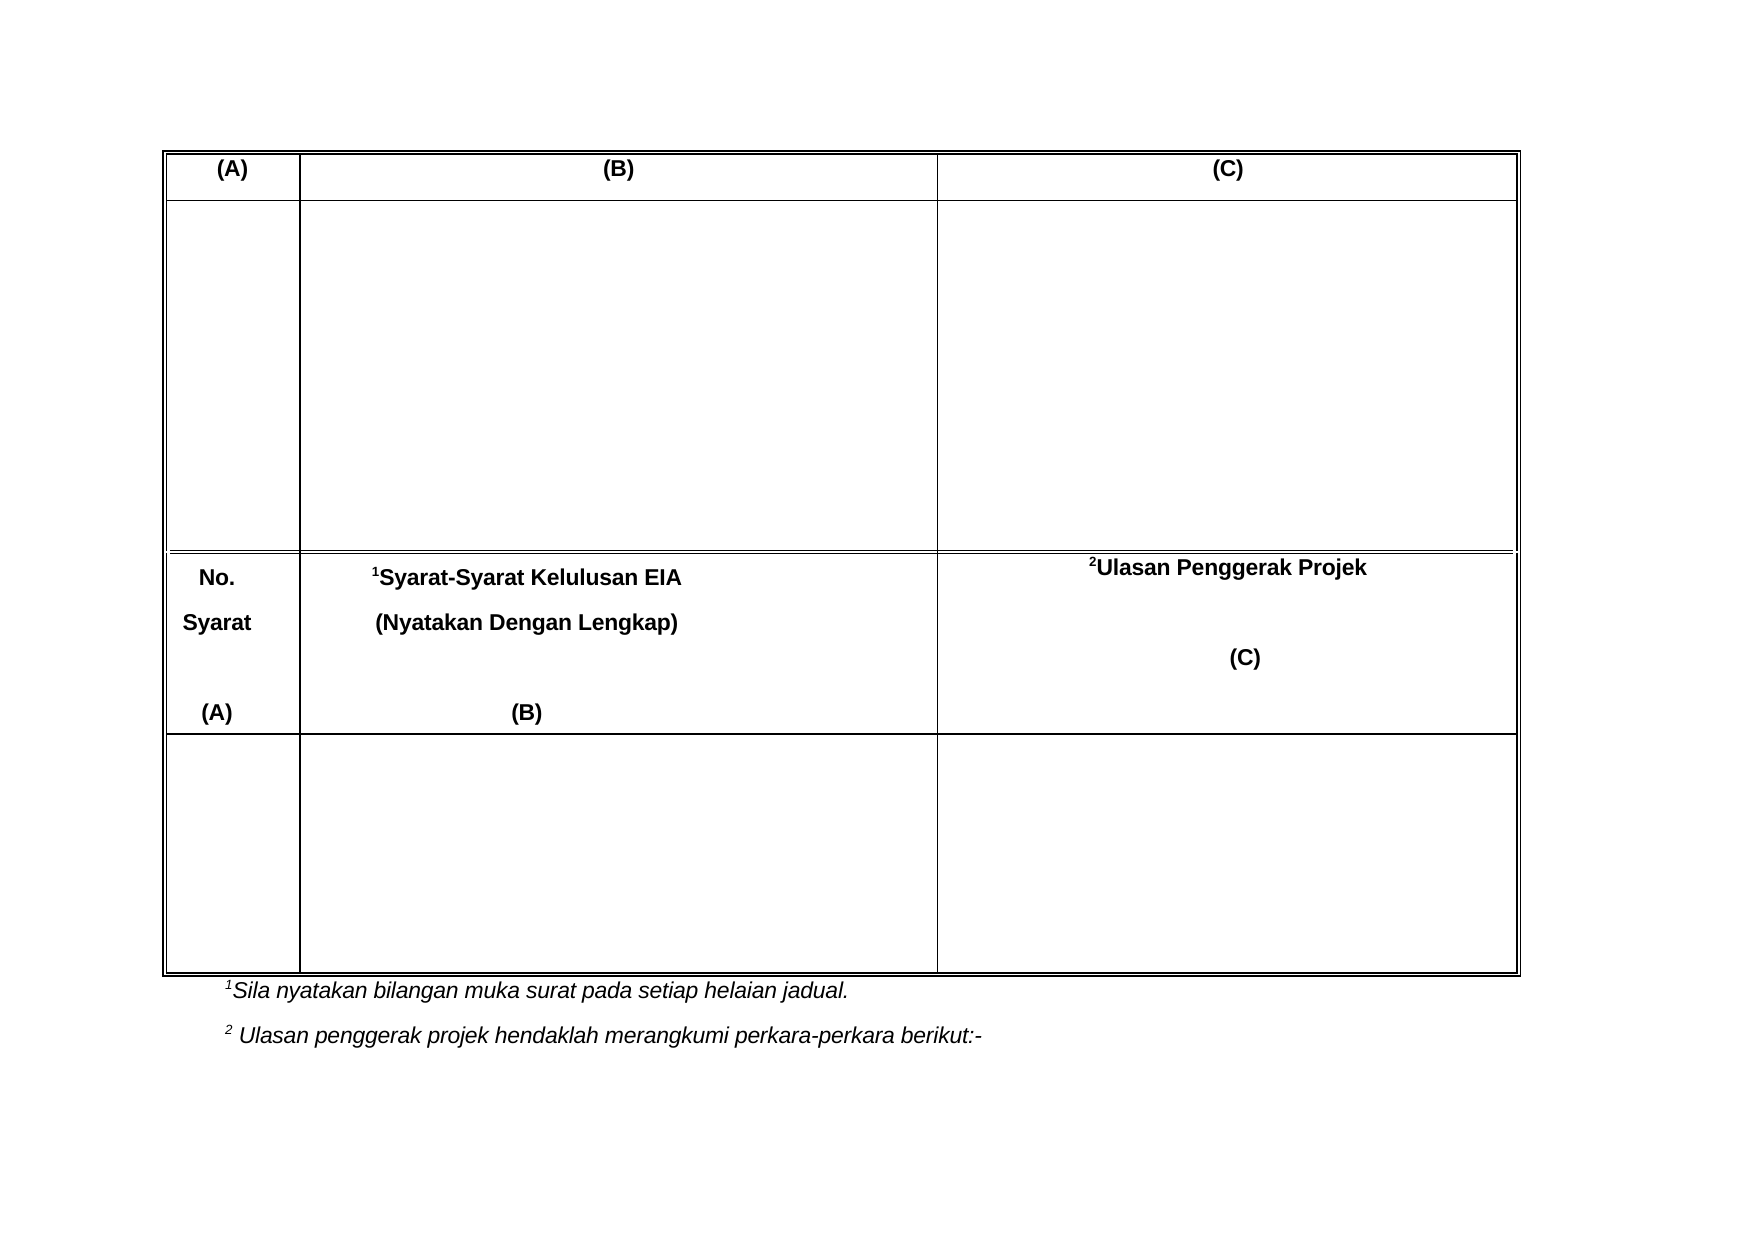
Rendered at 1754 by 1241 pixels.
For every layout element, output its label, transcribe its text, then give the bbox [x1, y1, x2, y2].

table_cell [938, 735, 1516, 972]
table_cell [167, 201, 299, 549]
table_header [938, 155, 1516, 200]
table_cell 1Syarat-Syarat Kelulusan EIA (Nyatakan Dengan Lengkap) (B) [301, 554, 937, 733]
table_cell [301, 735, 937, 972]
text 1Sila nyatakan bilangan muka surat pada setiap helaian jadual. [150, 977, 1604, 1003]
table_cell No. Syarat (A) [165, 550, 299, 733]
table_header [301, 155, 937, 200]
table_cell [301, 201, 937, 549]
text 2 Ulasan penggerak projek hendaklah merangkumi perkara-perkara berikut:- [150, 1022, 1604, 1048]
table_cell 2Ulasan Penggerak Projek (C) [938, 550, 1519, 733]
table_header No. Syarat (A) [167, 155, 299, 200]
table_cell [938, 201, 1516, 549]
table_cell [167, 735, 299, 972]
